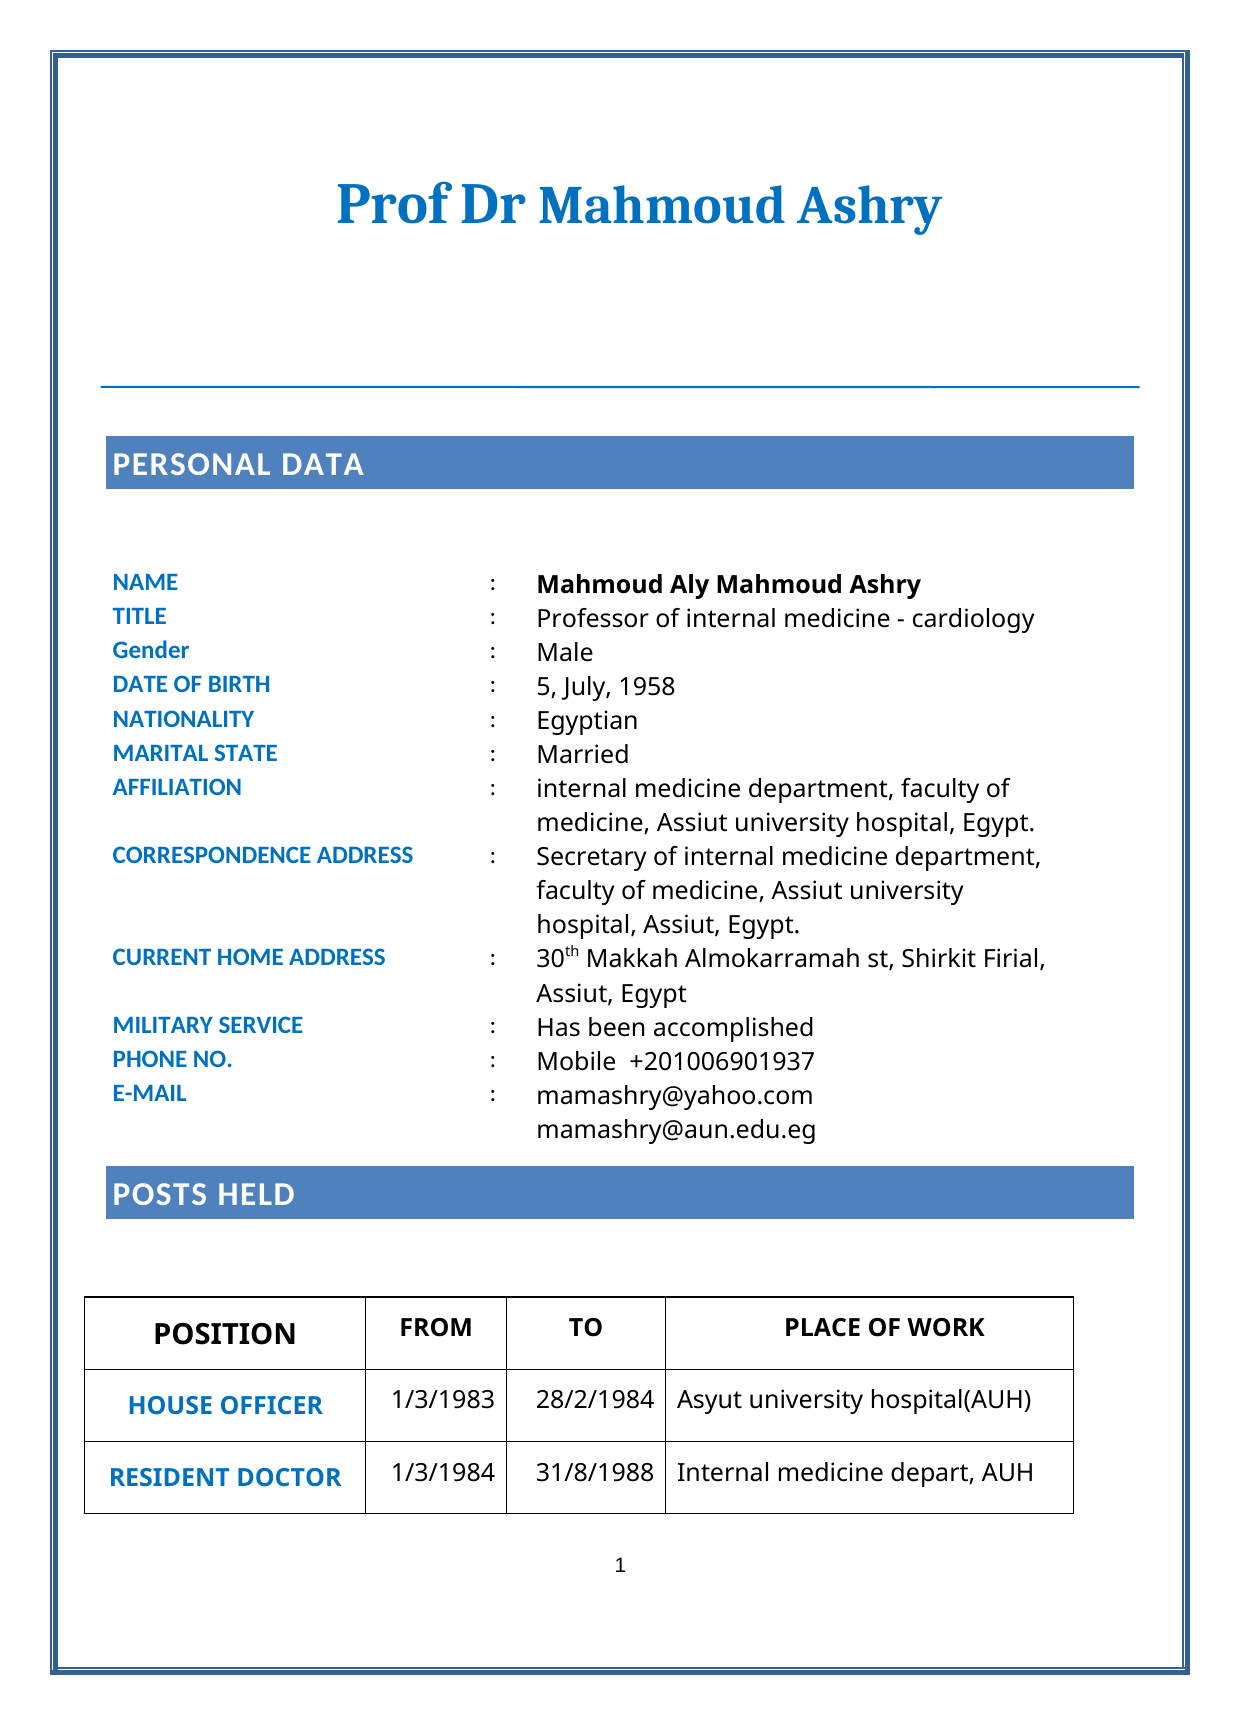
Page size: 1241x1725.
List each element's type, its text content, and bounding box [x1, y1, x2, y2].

table_cell HOUSE OFFICER [85, 1370, 365, 1441]
table_header : [478, 566, 525, 601]
table_cell : [478, 771, 525, 839]
table_header Mahmoud Aly Mahmoud Ashry [525, 566, 1059, 601]
table_cell Male [525, 635, 1059, 669]
table_cell : [478, 737, 525, 771]
table_cell 28/2/1984 [507, 1370, 665, 1441]
table_header FROM [366, 1298, 506, 1368]
subtitle POSTS HELD [113, 1173, 1128, 1213]
table_cell Mobile +201006901937 [525, 1043, 1059, 1077]
table_cell Married [525, 737, 1059, 771]
subtitle Personal data [113, 443, 1128, 483]
table_cell DATE OF BIRTH [101, 669, 478, 703]
table_cell AFFILIATION [101, 771, 478, 839]
table_cell Internal medicine depart, AUH [666, 1442, 1073, 1513]
table_cell NATIONALITY [101, 703, 478, 737]
table_cell Asyut university hospital(AUH) [666, 1370, 1073, 1441]
table_cell RESIDENT DOCTOR [85, 1442, 365, 1513]
table_cell Has been accomplished [525, 1009, 1059, 1043]
table_cell : [478, 1009, 525, 1043]
table_cell CURRENT HOME ADDRESS [101, 941, 478, 1009]
text Prof Dr Mahmoud Ashry [307, 171, 1128, 238]
table_cell Egyptian [525, 703, 1059, 737]
table_header TO [507, 1298, 665, 1368]
table_cell : [478, 941, 525, 1009]
table_cell 5, July, 1958 [525, 669, 1059, 703]
table_cell MILITARY SERVICE [101, 1009, 478, 1043]
table_cell : [478, 703, 525, 737]
table_cell internal medicine department, faculty of medicine, Assiut university hospital, Egypt. [525, 771, 1059, 839]
table_cell : [478, 635, 525, 669]
table_cell 31/8/1988 [507, 1442, 665, 1513]
table_cell mamashry@yahoo.com mamashry@aun.edu.eg [525, 1078, 1059, 1146]
table_cell 1/3/1983 [366, 1370, 506, 1441]
table_cell E-MAIL [101, 1078, 478, 1146]
table_cell : [478, 669, 525, 703]
table_cell : [478, 1078, 525, 1146]
table_header NAME [101, 566, 478, 601]
table_header PLACE OF WORK [666, 1298, 1073, 1368]
table_header POSITION [85, 1298, 365, 1368]
table_cell : [478, 1043, 525, 1077]
table_cell Professor of internal medicine - cardiology [525, 601, 1059, 634]
table_cell 1/3/1984 [366, 1442, 506, 1513]
table_cell Secretary of internal medicine department, faculty of medicine, Assiut university hospital, Assiut, Egypt. [525, 839, 1059, 941]
table_cell PHONE NO. [101, 1043, 478, 1077]
table_cell TITLE [101, 601, 478, 634]
table_cell MARITAL STATE [101, 737, 478, 771]
table_cell CORRESPONDENCE ADDRESS [101, 839, 478, 941]
table_cell 30th Makkah Almokarramah st, Shirkit Firial, Assiut, Egypt [525, 941, 1059, 1009]
table_cell : [478, 601, 525, 634]
table_cell : [478, 839, 525, 941]
table_cell Gender [101, 635, 478, 669]
